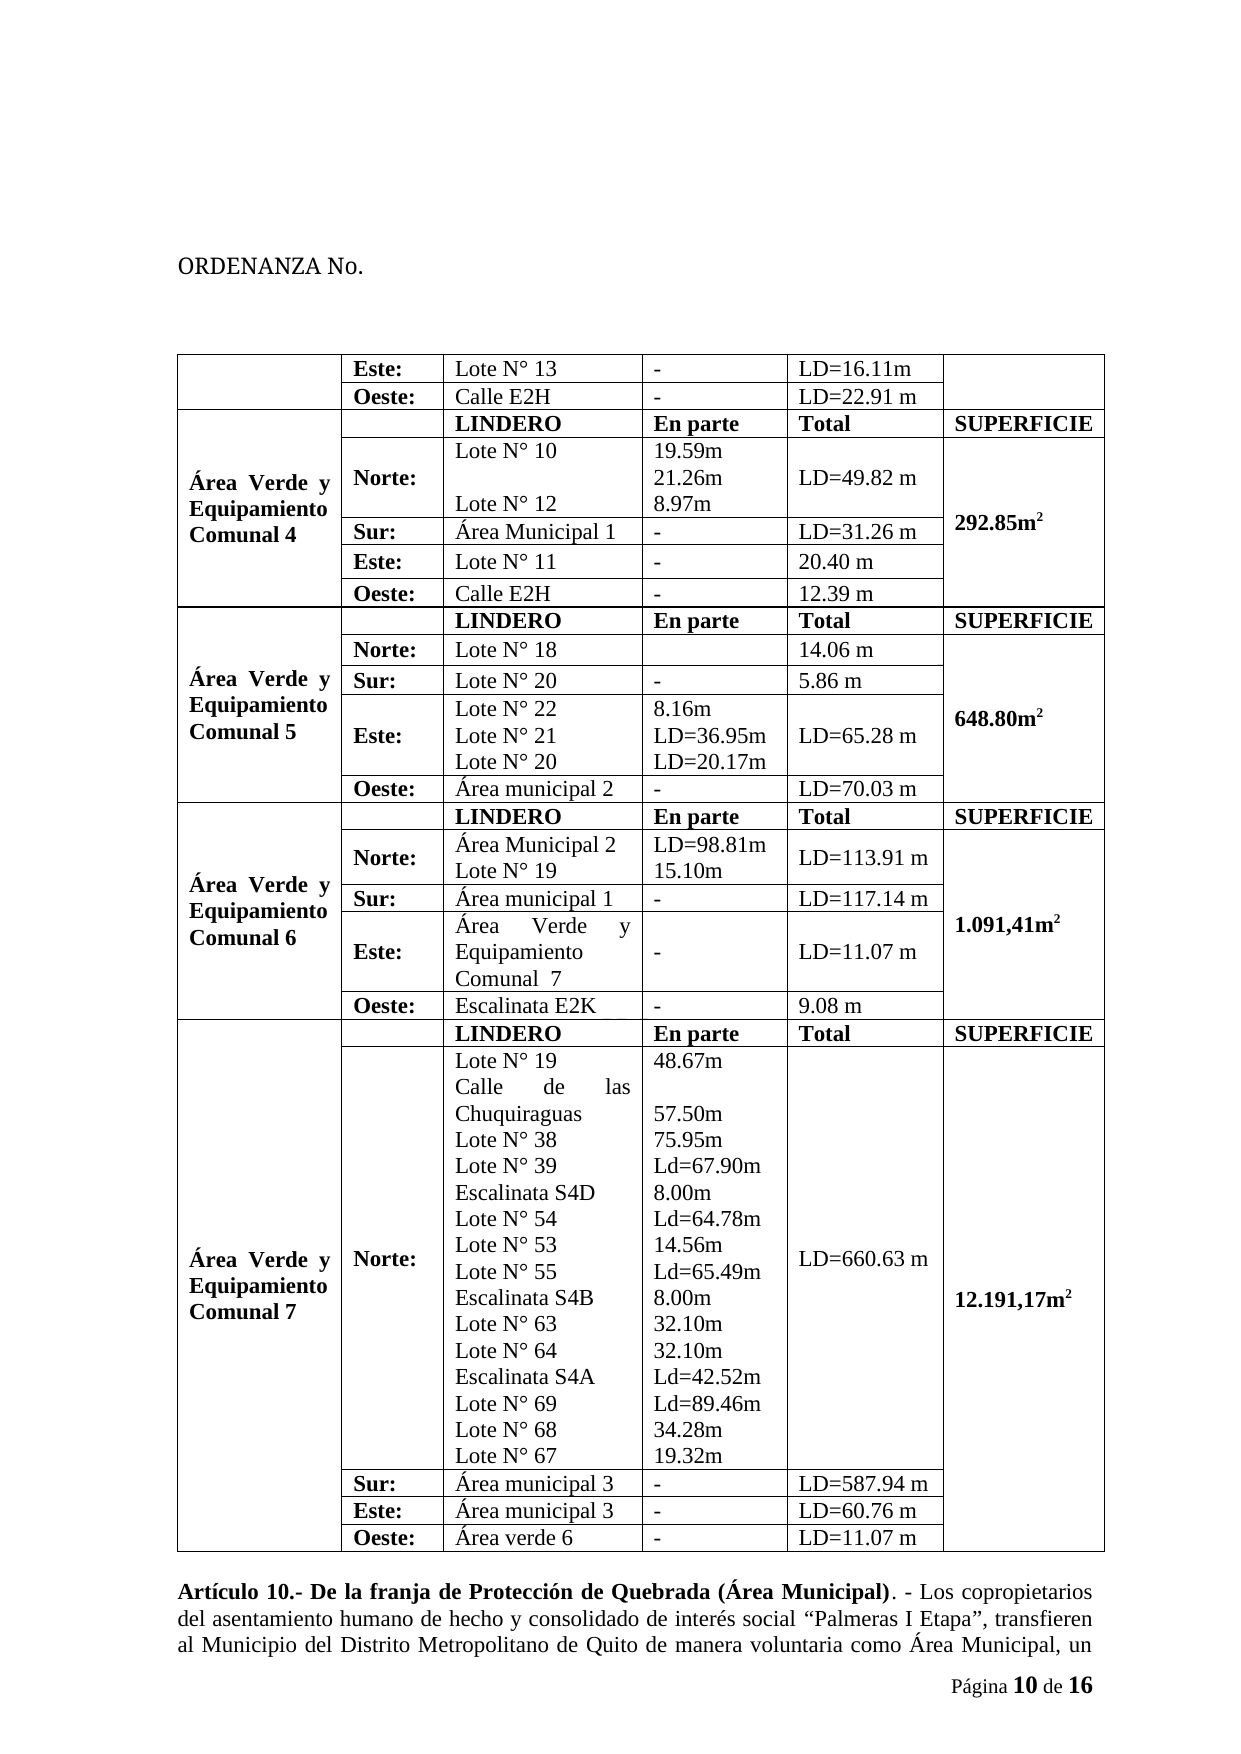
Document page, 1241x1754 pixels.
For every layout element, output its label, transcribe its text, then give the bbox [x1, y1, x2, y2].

table_cell Este: [342, 545, 443, 578]
table_cell Área Municipal 2 Lote N° 19 [444, 830, 642, 884]
table_cell 12.191,17m2 [944, 1047, 1104, 1551]
table_cell LINDERO [444, 410, 642, 437]
table_cell SUPERFICIE [944, 1020, 1104, 1046]
table_cell 5.86 m [788, 666, 943, 694]
table_cell 14.06 m [788, 635, 943, 664]
table_cell Área Municipal 1 [444, 518, 642, 544]
table_cell Área municipal 1 [444, 885, 642, 911]
table_cell Área Verde y Equipamiento Comunal 4 [178, 410, 341, 606]
table_cell LINDERO [444, 803, 642, 829]
table_cell Este: [342, 695, 443, 774]
table_cell Lote N° 10 Lote N° 12 [444, 438, 642, 517]
table_cell Área municipal 2 [444, 776, 642, 802]
table_cell En parte [643, 608, 787, 634]
table_cell 20.40 m [788, 545, 943, 578]
table_cell 19.59m 21.26m 8.97m [643, 438, 787, 517]
table_cell LD=11.07 m [788, 912, 943, 991]
table_cell En parte [643, 803, 787, 829]
table_cell LD=22.91 m [788, 383, 943, 409]
table_cell Total [788, 608, 943, 634]
table_cell 292.85m2 [944, 438, 1104, 606]
table_cell - [643, 992, 787, 1018]
table_cell SUPERFICIE [944, 410, 1104, 437]
table_cell 648.80m2 [944, 635, 1104, 802]
table_cell Área Verde y Equipamiento Comunal 7 [444, 912, 642, 991]
table_cell - [643, 1497, 787, 1523]
table_cell Lote N° 20 [444, 666, 642, 694]
table_cell Sur: [342, 1470, 443, 1496]
table_cell LD=113.91 m [788, 830, 943, 884]
table_cell - [643, 518, 787, 544]
table_cell LD=60.76 m [788, 1497, 943, 1523]
table_cell Norte: [342, 438, 443, 517]
table_cell - [643, 666, 787, 694]
table_cell Oeste: [342, 1525, 443, 1551]
table_cell SUPERFICIE [944, 803, 1104, 829]
table_cell Oeste: [342, 579, 443, 606]
table_cell [342, 803, 443, 829]
table_cell Oeste: [342, 992, 443, 1018]
table_cell Área Verde y Equipamiento Comunal 5 [178, 608, 341, 802]
table_cell LD=70.03 m [788, 776, 943, 802]
table_cell LD=65.28 m [788, 695, 943, 774]
table_cell 1.091,41m2 [944, 830, 1104, 1018]
table_cell Área Verde y Equipamiento Comunal 7 [178, 1020, 341, 1551]
table_cell Oeste: [342, 383, 443, 409]
table_cell LD=587.94 m [788, 1470, 943, 1496]
table_cell LD=660.63 m [788, 1047, 943, 1469]
table_cell LINDERO [444, 608, 642, 634]
table_cell LD=16.11m [788, 355, 943, 382]
table_cell - [643, 545, 787, 578]
table_cell Norte: [342, 635, 443, 664]
table_cell Lote N° 22 Lote N° 21 Lote N° 20 [444, 695, 642, 774]
table_cell 48.67m 57.50m 75.95m Ld=67.90m 8.00m Ld=64.78m 14.56m Ld=65.49m 8.00m 32.10m 32.10m Ld=42.52m Ld=89.46m 34.28m 19.32m [643, 1047, 787, 1469]
table_cell 8.16m LD=36.95m LD=20.17m [643, 695, 787, 774]
table_cell LINDERO [444, 1020, 642, 1046]
table_cell En parte [643, 1020, 787, 1046]
table_cell Lote N° 13 [444, 355, 642, 382]
table_cell 9.08 m [788, 992, 943, 1018]
table_cell - [643, 776, 787, 802]
table_cell Total [788, 1020, 943, 1046]
table_cell Este: [342, 1497, 443, 1523]
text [177, 1578, 1093, 1657]
table_cell Sur: [342, 885, 443, 911]
table_cell Sur: [342, 518, 443, 544]
table_cell - [643, 885, 787, 911]
table_cell LD=11.07 m [788, 1525, 943, 1551]
table_cell Escalinata E2K [444, 992, 642, 1018]
table_cell Este: [342, 355, 443, 382]
table_cell Este: [342, 912, 443, 991]
table_cell [643, 635, 787, 664]
table_cell Lote N° 11 [444, 545, 642, 578]
table_cell Área municipal 3 [444, 1497, 642, 1523]
table_cell [342, 410, 443, 437]
table_cell - [643, 355, 787, 382]
table_cell Calle E2H [444, 383, 642, 409]
table_cell Área municipal 3 [444, 1470, 642, 1496]
table_cell - [643, 1470, 787, 1496]
table_cell LD=49.82 m [788, 438, 943, 517]
table_cell Oeste: [342, 776, 443, 802]
table_cell [342, 608, 443, 634]
table_cell Total [788, 410, 943, 437]
table_cell - [643, 383, 787, 409]
table_cell Norte: [342, 830, 443, 884]
table_cell Área Verde y Equipamiento Comunal 6 [178, 803, 341, 1018]
table_cell - [643, 912, 787, 991]
table_cell Total [788, 803, 943, 829]
table_cell SUPERFICIE [944, 608, 1104, 634]
table_cell Sur: [342, 666, 443, 694]
table_cell LD=117.14 m [788, 885, 943, 911]
table_cell Lote N° 19 Calle de las Chuquiraguas Lote N° 38 Lote N° 39 Escalinata S4D Lote N° 54 Lote N° 53 Lote N° 55 Escalinata S4B Lote N° 63 Lote N° 64 Escalinata S4A Lote N° 69 Lote N° 68 Lote N° 67 [444, 1047, 642, 1469]
table_cell - [643, 579, 787, 606]
table_cell Área verde 6 [444, 1525, 642, 1551]
table_cell LD=31.26 m [788, 518, 943, 544]
table_cell En parte [643, 410, 787, 437]
table_cell Lote N° 18 [444, 635, 642, 664]
table_cell Norte: [342, 1047, 443, 1469]
table_cell - [643, 1525, 787, 1551]
table_cell 12.39 m [788, 579, 943, 606]
table_cell LD=98.81m 15.10m [643, 830, 787, 884]
table_cell Calle E2H [444, 579, 642, 606]
table_cell [342, 1020, 443, 1046]
